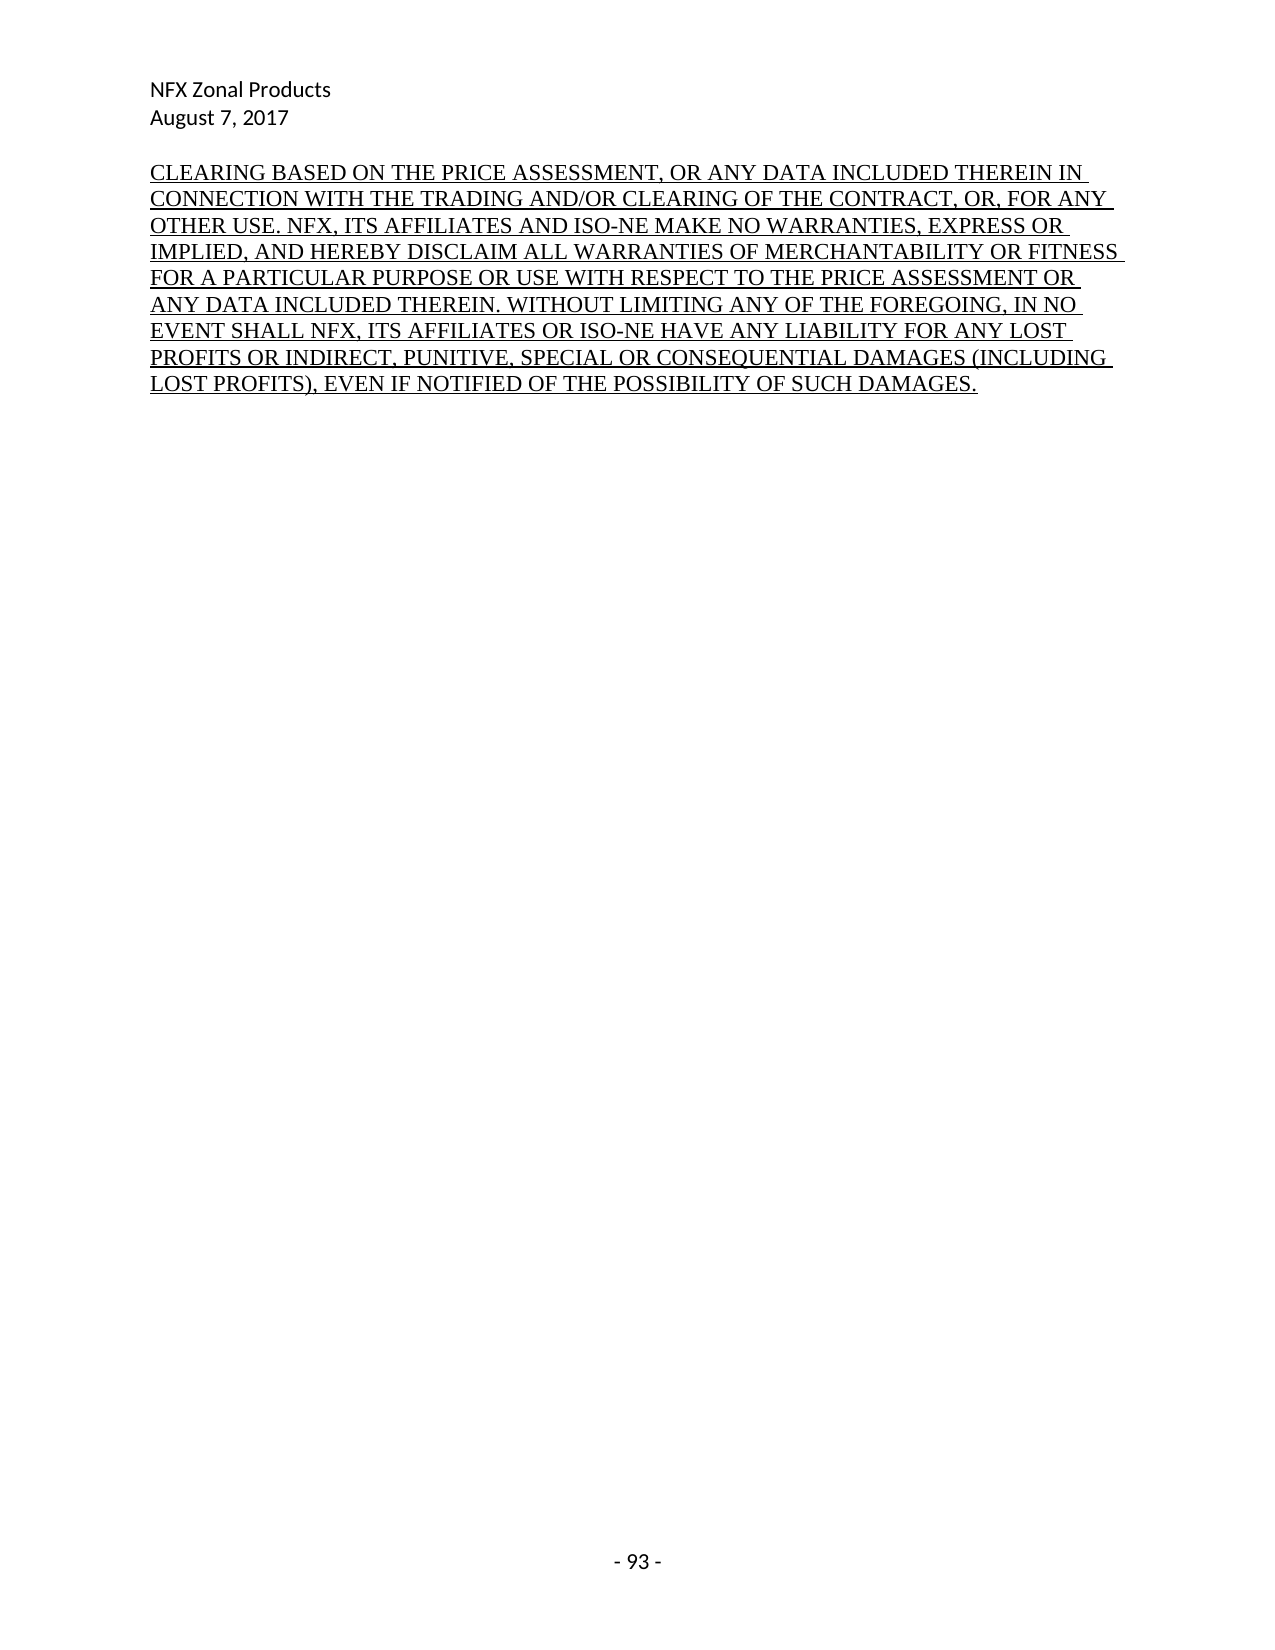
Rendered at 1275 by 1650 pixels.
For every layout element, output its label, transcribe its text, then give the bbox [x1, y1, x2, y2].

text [150, 159, 1125, 261]
